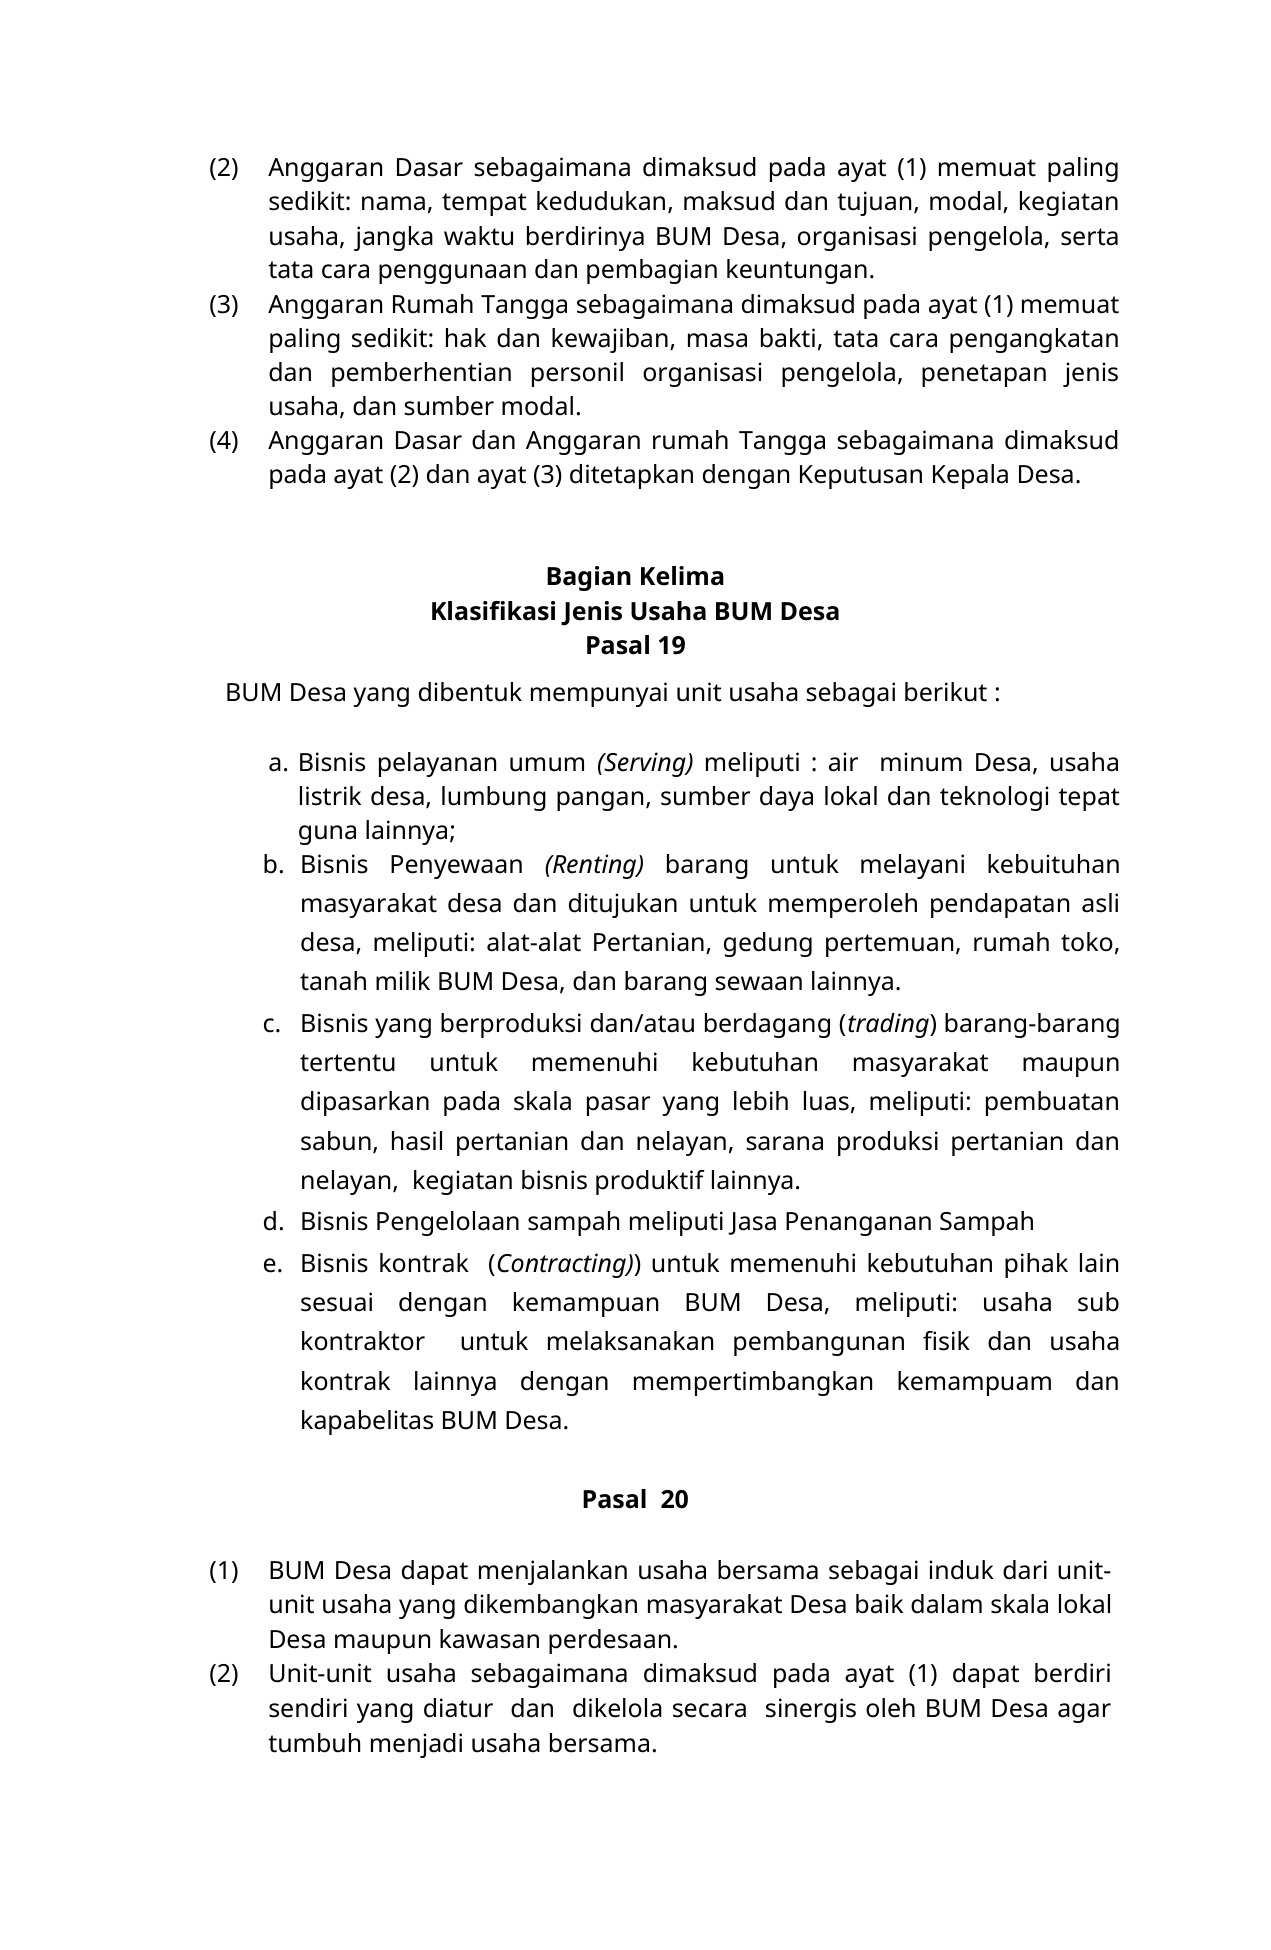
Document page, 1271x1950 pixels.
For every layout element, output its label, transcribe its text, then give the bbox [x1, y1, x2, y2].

list Anggaran Dasar dan Anggaran rumah Tangga sebagaimana dimaksud pada ayat (2) dan ayat (3) ditetapkan dengan Keputusan Kepala Desa. [209, 422, 1120, 491]
list BUM Desa dapat menjalankan usaha bersama sebagai induk dari unit-unit usaha yang dikembangkan masyarakat Desa baik dalam skala lokal Desa maupun kawasan perdesaan. [209, 1553, 1113, 1656]
list Bisnis pelayanan umum (Serving) meliputi : air minum Desa, usaha listrik desa, lumbung pangan, sumber daya lokal dan teknologi tepat guna lainnya; [268, 744, 1121, 847]
list Bisnis yang berproduksi dan/atau berdagang (trading) barang-barang tertentu untuk memenuhi kebutuhan masyarakat maupun dipasarkan pada skala pasar yang lebih luas, meliputi: pembuatan sabun, hasil pertanian dan nelayan, sarana produksi pertanian dan nelayan, kegiatan bisnis produktif lainnya. [262, 1006, 1121, 1196]
text Pasal 19 [150, 627, 1120, 661]
list BUM Desa yang dibentuk mempunyai unit usaha sebagai berikut : [225, 674, 1113, 708]
list Anggaran Dasar sebagaimana dimaksud pada ayat (1) memuat paling sedikit: nama, tempat kedudukan, maksud dan tujuan, modal, kegiatan usaha, jangka waktu berdirinya BUM Desa, organisasi pengelola, serta tata cara penggunaan dan pembagian keuntungan. [209, 150, 1120, 286]
list Bisnis kontrak (Contracting)) untuk memenuhi kebutuhan pihak lain sesuai dengan kemampuan BUM Desa, meliputi: usaha sub kontraktor untuk melaksanakan pembangunan fisik dan usaha kontrak lainnya dengan mempertimbangkan kemampuam dan kapabelitas BUM Desa. [262, 1246, 1121, 1436]
list Bisnis Penyewaan (Renting) barang untuk melayani kebuituhan masyarakat desa dan ditujukan untuk memperoleh pendapatan asli desa, meliputi: alat-alat Pertanian, gedung pertemuan, rumah toko, tanah milik BUM Desa, dan barang sewaan lainnya. [262, 847, 1121, 998]
text Pasal 20 [150, 1482, 1120, 1516]
list Anggaran Rumah Tangga sebagaimana dimaksud pada ayat (1) memuat paling sedikit: hak dan kewajiban, masa bakti, tata cara pengangkatan dan pemberhentian personil organisasi pengelola, penetapan jenis usaha, dan sumber modal. [209, 286, 1120, 422]
list Unit-unit usaha sebagaimana dimaksud pada ayat (1) dapat berdiri sendiri yang diatur dan dikelola secara sinergis oleh BUM Desa agar tumbuh menjadi usaha bersama. [209, 1656, 1113, 1759]
text Bagian Kelima [150, 559, 1120, 593]
list Bisnis Pengelolaan sampah meliputi Jasa Penanganan Sampah [262, 1204, 1121, 1238]
text Klasifikasi Jenis Usaha BUM Desa [150, 593, 1120, 627]
